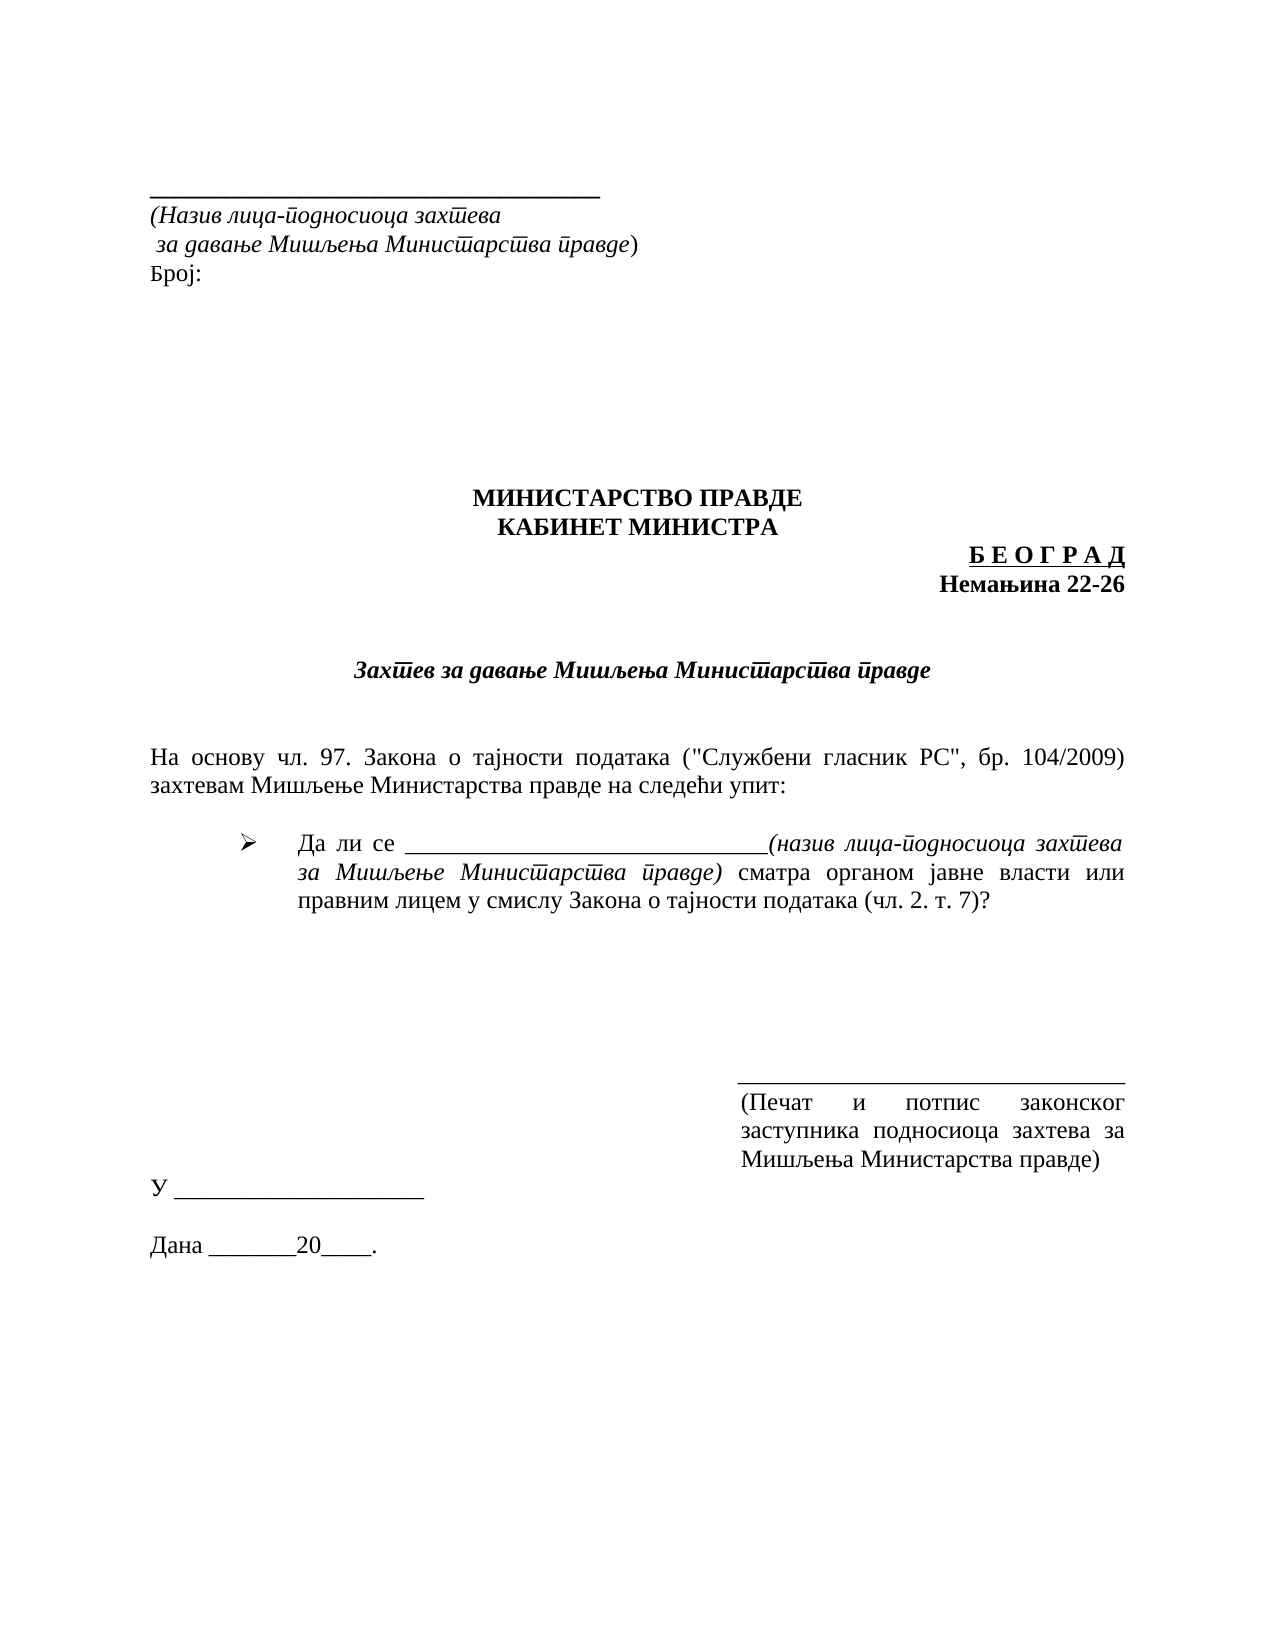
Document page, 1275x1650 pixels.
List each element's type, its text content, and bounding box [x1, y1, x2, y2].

list (Печат и потпис законског заступника подносиоца захтева за Мишљења Министарства правде) [741, 1087, 1125, 1173]
text ____________________________________ [150, 172, 1125, 201]
list _______________________________ [225, 1058, 1125, 1087]
text (Назив лица-подносиоца захтева [150, 201, 1125, 229]
text Захтев за давање Мишљења Министарства правде [150, 656, 1125, 684]
list Да ли се _____________________________(назив лица-подносиоца захтева за Мишљење Министарства правде) сматра органом јавне власти или правним лицем у смислу Закона о тајности података (чл. 2. т. 7)? [239, 828, 1125, 914]
text за давање Мишљења Министарства правде) [150, 229, 1125, 258]
text Дана _______20____. [150, 1231, 1125, 1259]
text Немањина 22-26 [637, 569, 1125, 598]
text У ____________________ [150, 1173, 1125, 1202]
text МИНИСТАРСТВО ПРАВДЕ [150, 483, 1125, 512]
text Б Е О Г Р А Д [637, 541, 1125, 569]
text КАБИНЕТ МИНИСТРА [150, 512, 1125, 541]
text Број: [150, 258, 1125, 287]
text На основу чл. 97. Закона о тајности података ("Службени гласник РС", бр. 104/2009) захтевам Мишљење Министарства правде на следећи упит: [150, 742, 1125, 799]
